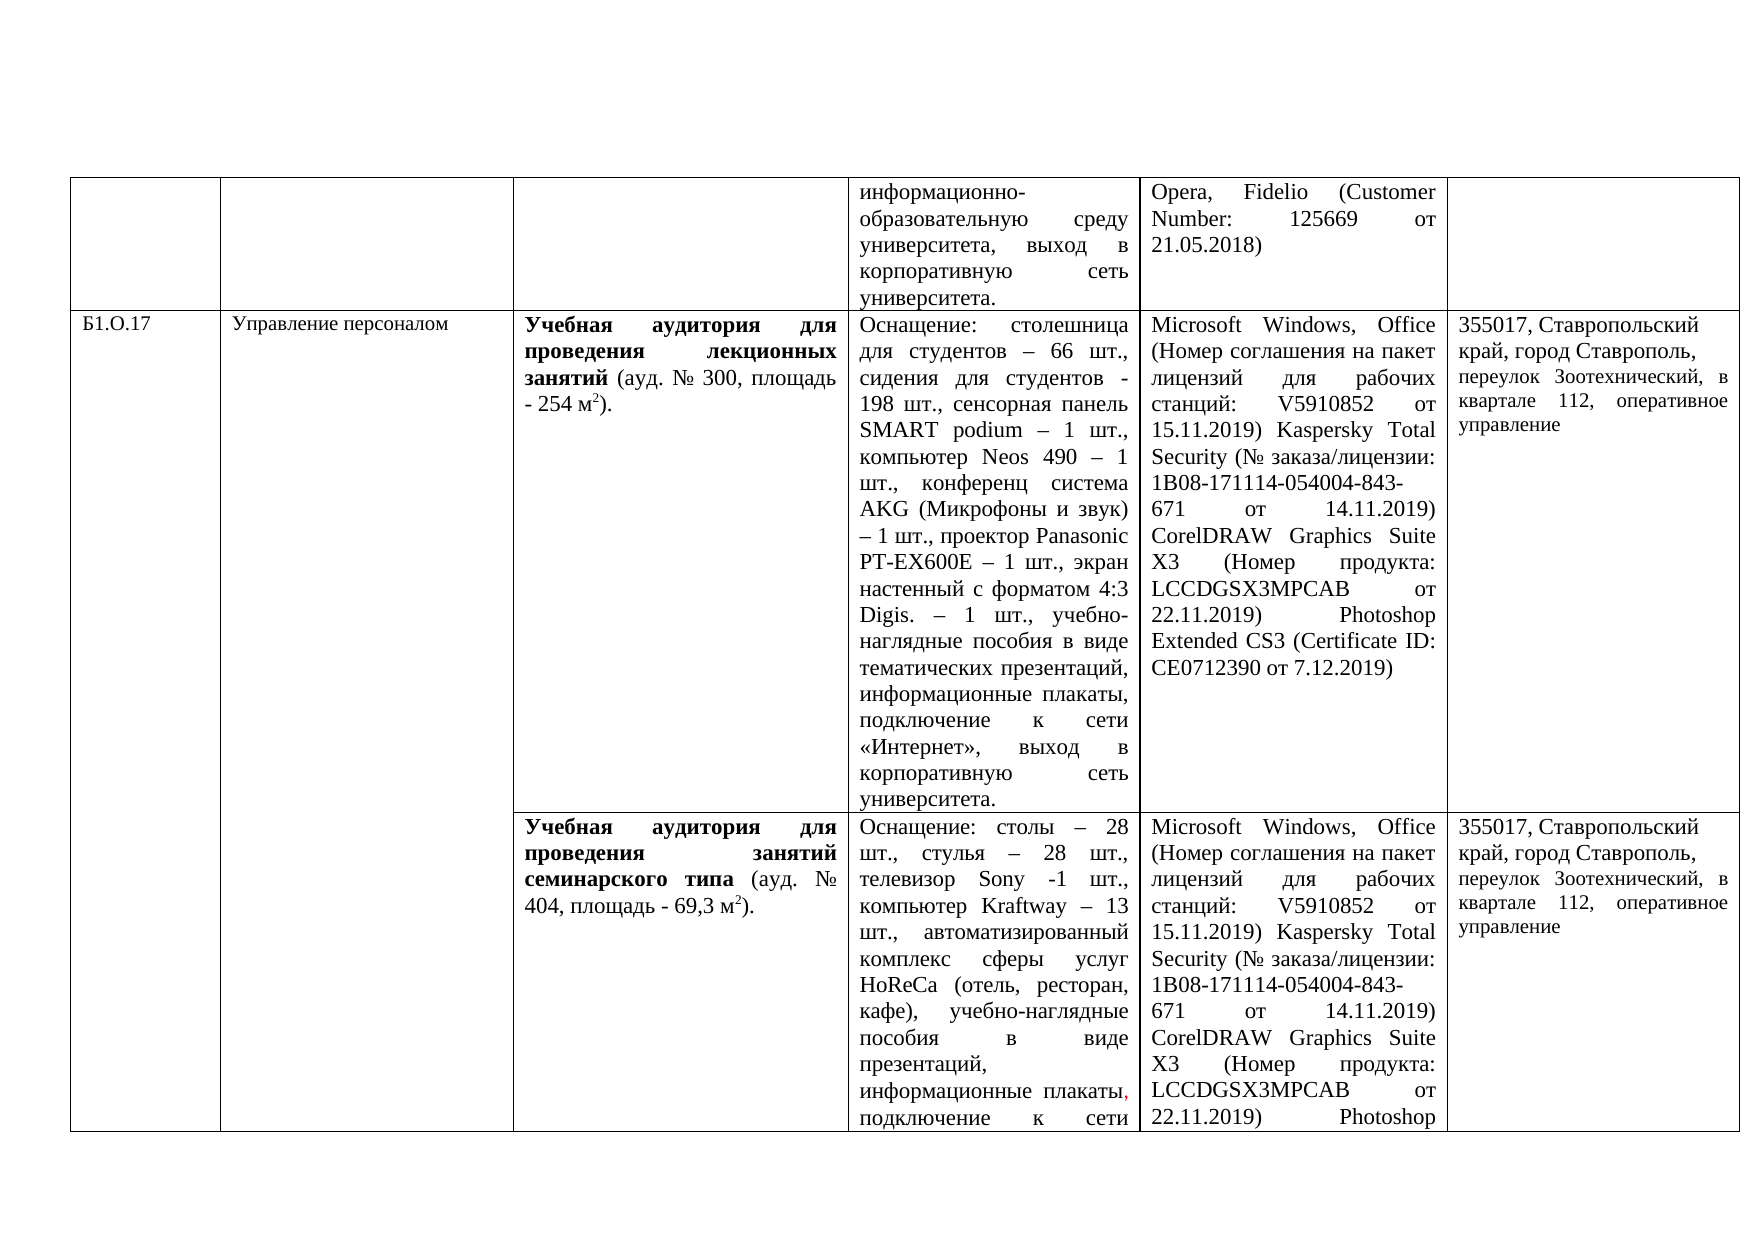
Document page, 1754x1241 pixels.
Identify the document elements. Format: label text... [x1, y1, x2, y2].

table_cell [1448, 813, 1739, 1131]
table_cell Б1.О.17 [71, 311, 220, 1131]
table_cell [1141, 178, 1447, 310]
table_cell 355017, Ставропольский край, город Ставрополь, переулок Зоотехнический, в квартале 112, оперативное управление [1448, 311, 1739, 812]
table_cell Управление персоналом [221, 311, 513, 1131]
table_cell Microsoft Windows, Office (Номер соглашения на пакет лицензий для рабочих станций: V5910852 от 15.11.2019) Kaspersky Total Security (№ заказа/лицензии: 1B08-171114-054004-843-671 от 14.11.2019) CorelDRAW Graphics Suite X3 (Номер продукта: LCCDGSX3MPCAB от 22.11.2019) Photoshop Extended CS3 (Certificate ID: CE0712390 от 7.12.2019) [1141, 311, 1447, 812]
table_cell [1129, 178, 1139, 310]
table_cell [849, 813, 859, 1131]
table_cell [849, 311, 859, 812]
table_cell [1448, 178, 1739, 310]
table_cell Учебная аудитория для проведения лекционных занятий (ауд. № 300, площадь - 254 м2). [514, 311, 848, 812]
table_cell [1141, 813, 1447, 1131]
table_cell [514, 178, 848, 310]
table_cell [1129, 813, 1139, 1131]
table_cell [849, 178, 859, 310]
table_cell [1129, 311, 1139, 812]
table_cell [514, 813, 848, 1131]
